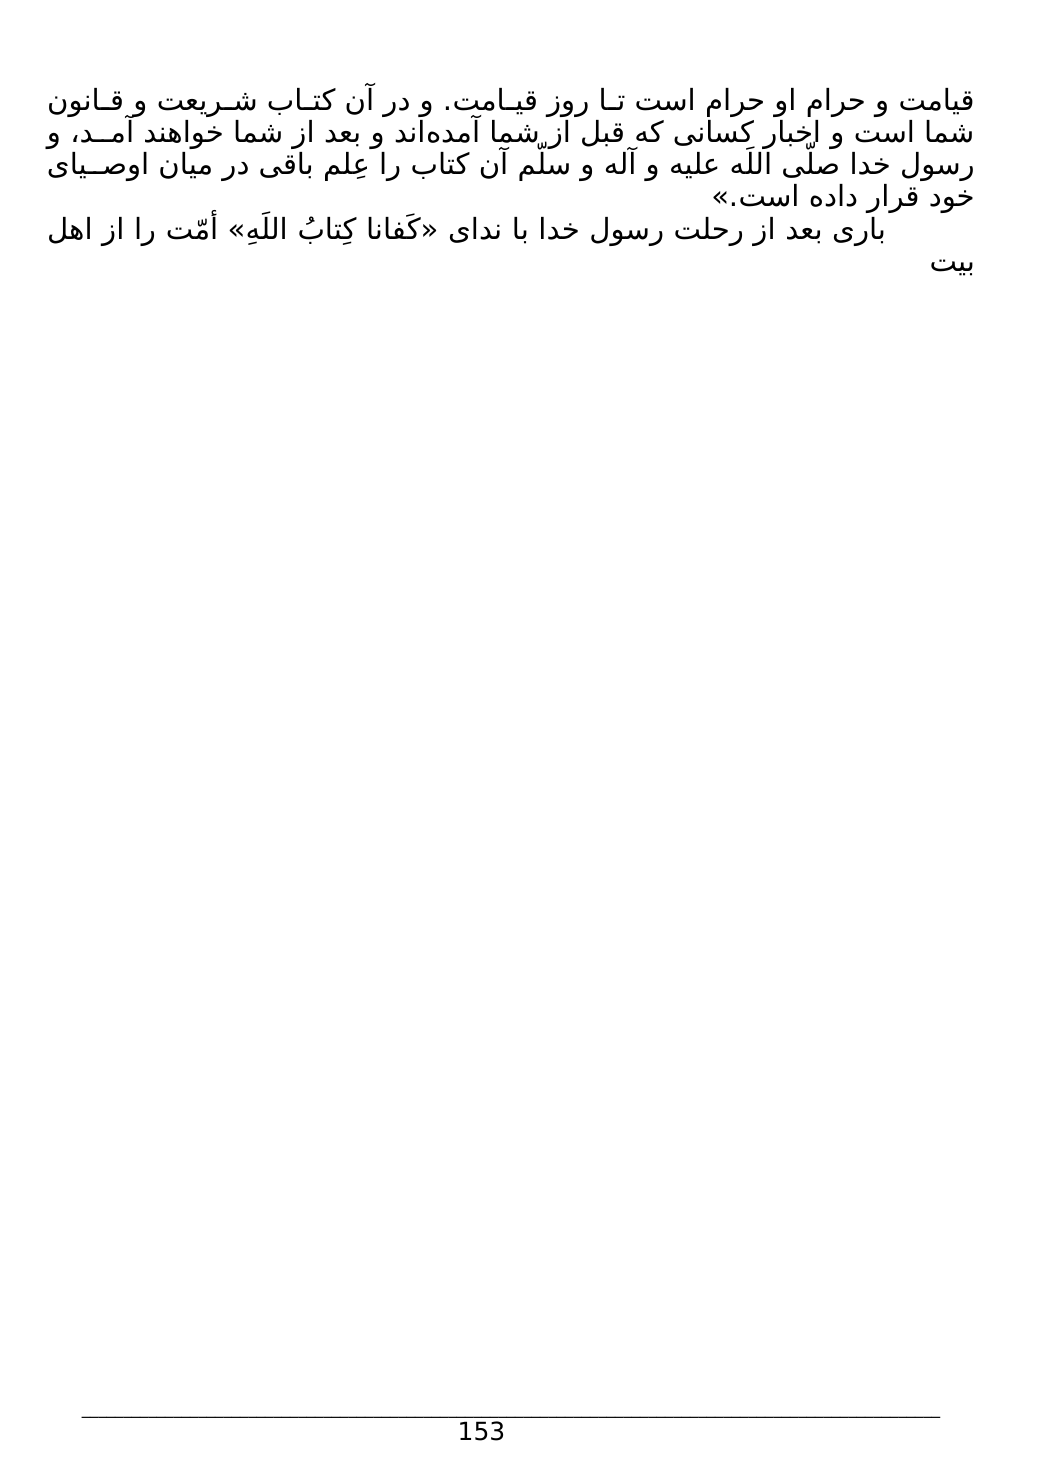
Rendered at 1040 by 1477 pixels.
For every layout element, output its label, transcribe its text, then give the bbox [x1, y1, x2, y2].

text بارى بعد از رحلت رسول خدا با نداى «کَفانا کِتابُ اللَهِ» أمّت را از اهل بیت‌ [47, 213, 975, 278]
text «مى‌گوید: از حضرت ابا عبداللَه جعفر بن محمّد الصّادق علیه السّلام شنیدم که مى‌فرمود: خداوند تبارک و تعالى محمّد را برانگیخت و به او نبوّت را خاتمه داد، پس پیغمبرى بعد از او نیست. و بر او کتابى فرو فرستاد و با آن به کتب سماویه خاتمه داد، پس نیست کتابى بعد از آن، در آن کتاب چیزهائى حلال شمرده شده و چیزهائى حرام شمرده شده، حلال او حلال است تا روز قیامت و حرام او حرام است تا روز قیامت. و در آن کتاب شریعت و قانون شما است و اخبار کسانى که قبل از شما آمده‌اند و بعد از شما خواهند آمد، و رسول خدا صلّى اللَه علیه و آله و سلّم آن کتاب را عِلم باقى در میان اوصیاى خود قرار داده است.» [47, 84, 975, 213]
